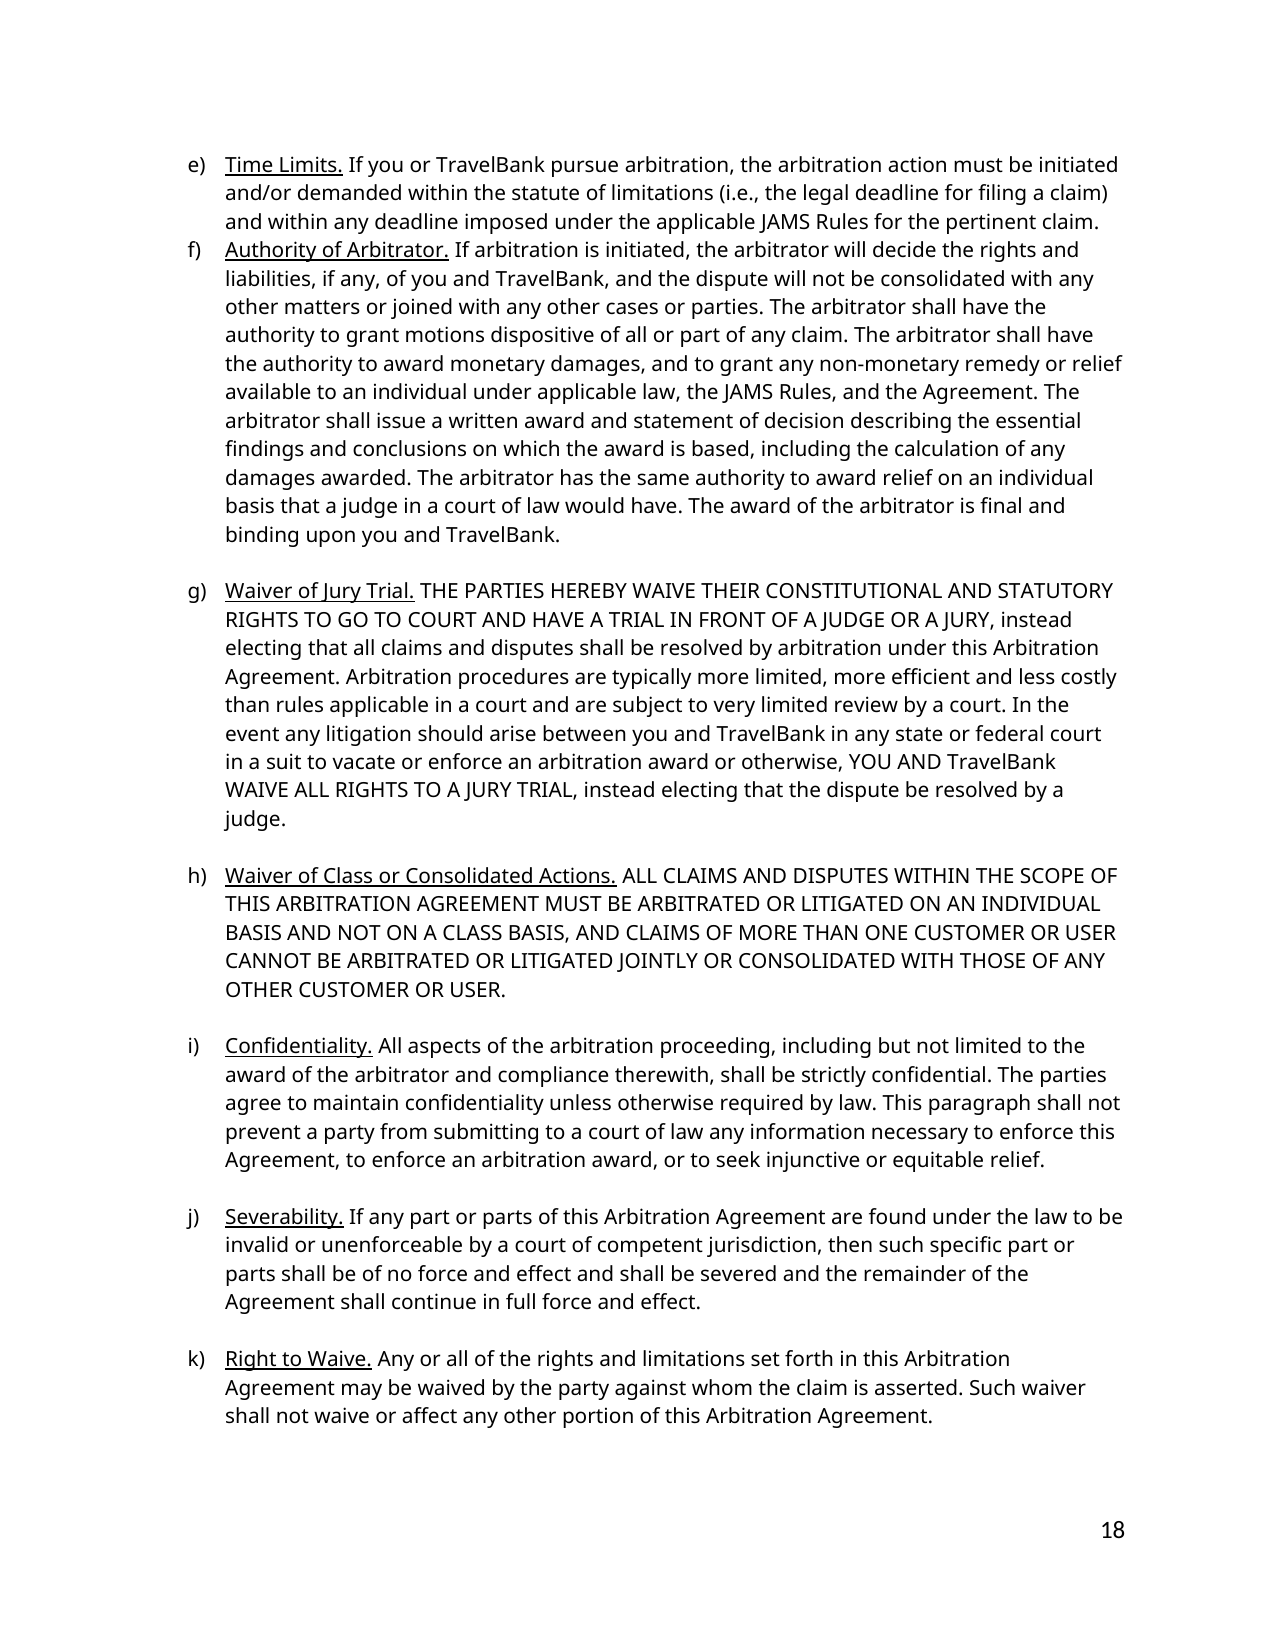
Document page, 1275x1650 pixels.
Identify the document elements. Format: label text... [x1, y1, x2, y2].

list Right to Waive. Any or all of the rights and limitations set forth in this Arbitration Agreement may be waived by the party against whom the claim is asserted. Such waiver shall not waive or affect any other portion of this Arbitration Agreement. [187, 1344, 1125, 1430]
list Authority of Arbitrator. If arbitration is initiated, the arbitrator will decide the rights and liabilities, if any, of you and TravelBank, and the dispute will not be consolidated with any other matters or joined with any other cases or parties. The arbitrator shall have the authority to grant motions dispositive of all or part of any claim. The arbitrator shall have the authority to award monetary damages, and to grant any non-monetary remedy or relief available to an individual under applicable law, the JAMS Rules, and the Agreement. The arbitrator shall issue a written award and statement of decision describing the essential findings and conclusions on which the award is based, including the calculation of any damages awarded. The arbitrator has the same authority to award relief on an individual basis that a judge in a court of law would have. The award of the arbitrator is final and binding upon you and TravelBank. [187, 235, 1125, 548]
list Time Limits. If you or TravelBank pursue arbitration, the arbitration action must be initiated and/or demanded within the statute of limitations (i.e., the legal deadline for filing a claim) and within any deadline imposed under the applicable JAMS Rules for the pertinent claim. [187, 150, 1125, 235]
list Confidentiality. All aspects of the arbitration proceeding, including but not limited to the award of the arbitrator and compliance therewith, shall be strictly confidential. The parties agree to maintain confidentiality unless otherwise required by law. This paragraph shall not prevent a party from submitting to a court of law any information necessary to enforce this Agreement, to enforce an arbitration award, or to seek injunctive or equitable relief. [187, 1032, 1125, 1174]
list Waiver of Class or Consolidated Actions. ALL CLAIMS AND DISPUTES WITHIN THE SCOPE OF THIS ARBITRATION AGREEMENT MUST BE ARBITRATED OR LITIGATED ON AN INDIVIDUAL BASIS AND NOT ON A CLASS BASIS, AND CLAIMS OF MORE THAN ONE CUSTOMER OR USER CANNOT BE ARBITRATED OR LITIGATED JOINTLY OR CONSOLIDATED WITH THOSE OF ANY OTHER CUSTOMER OR USER. [187, 861, 1125, 1003]
list Severability. If any part or parts of this Arbitration Agreement are found under the law to be invalid or unenforceable by a court of competent jurisdiction, then such specific part or parts shall be of no force and effect and shall be severed and the remainder of the Agreement shall continue in full force and effect. [187, 1202, 1125, 1316]
list Waiver of Jury Trial. THE PARTIES HEREBY WAIVE THEIR CONSTITUTIONAL AND STATUTORY RIGHTS TO GO TO COURT AND HAVE A TRIAL IN FRONT OF A JUDGE OR A JURY, instead electing that all claims and disputes shall be resolved by arbitration under this Arbitration Agreement. Arbitration procedures are typically more limited, more efficient and less costly than rules applicable in a court and are subject to very limited review by a court. In the event any litigation should arise between you and TravelBank in any state or federal court in a suit to vacate or enforce an arbitration award or otherwise, YOU AND TravelBank WAIVE ALL RIGHTS TO A JURY TRIAL, instead electing that the dispute be resolved by a judge. [187, 577, 1125, 832]
